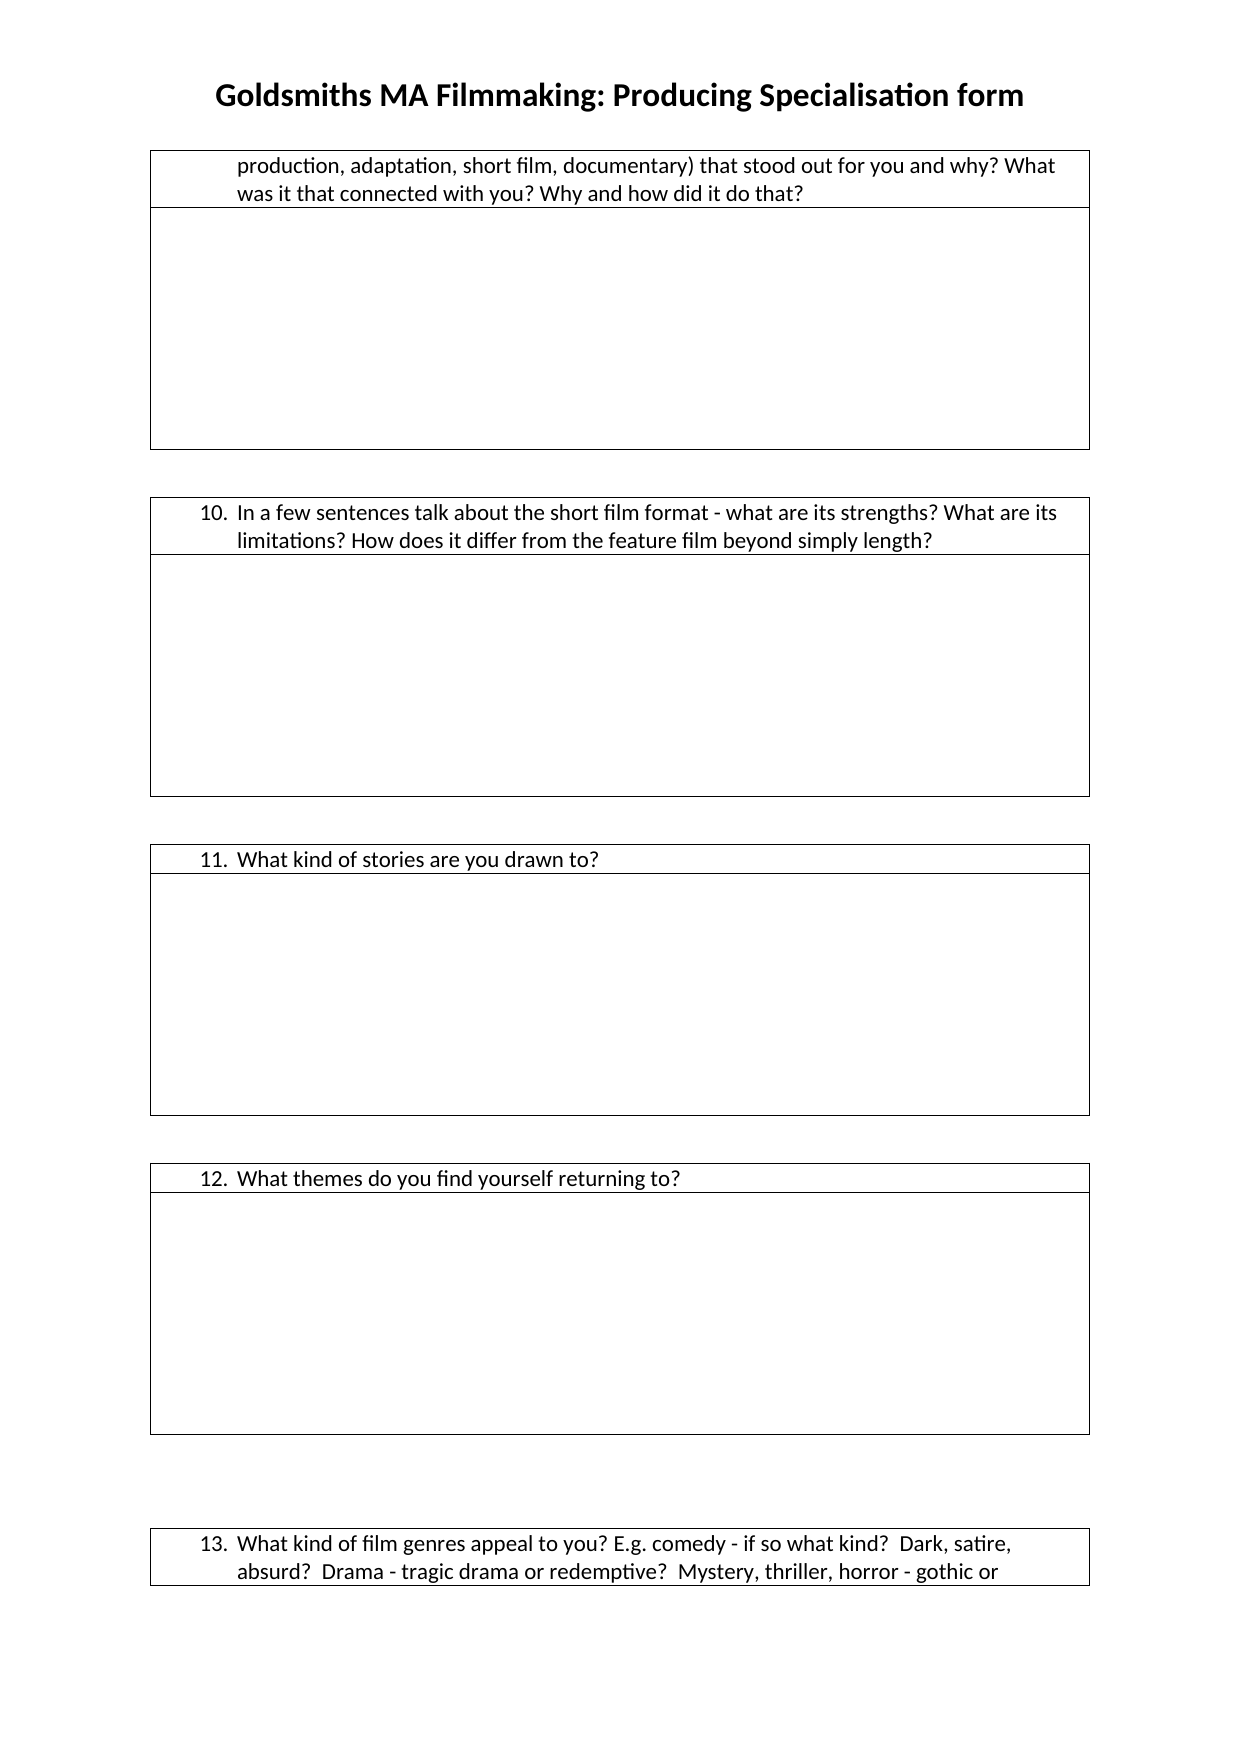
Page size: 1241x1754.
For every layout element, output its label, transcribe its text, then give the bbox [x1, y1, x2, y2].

table_cell [151, 555, 1089, 796]
table_header In a few sentences talk about the short film format - what are its strengths? What are its limitations? How does it differ from the feature film beyond simply length? [151, 498, 1089, 554]
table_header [151, 151, 1089, 207]
table_cell [151, 874, 1089, 1115]
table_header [151, 1529, 1089, 1585]
table_cell [151, 1193, 1089, 1433]
table_cell [151, 208, 1089, 449]
table_header What themes do you find yourself returning to? [151, 1164, 1089, 1192]
table_header What kind of stories are you drawn to? [151, 845, 1089, 873]
